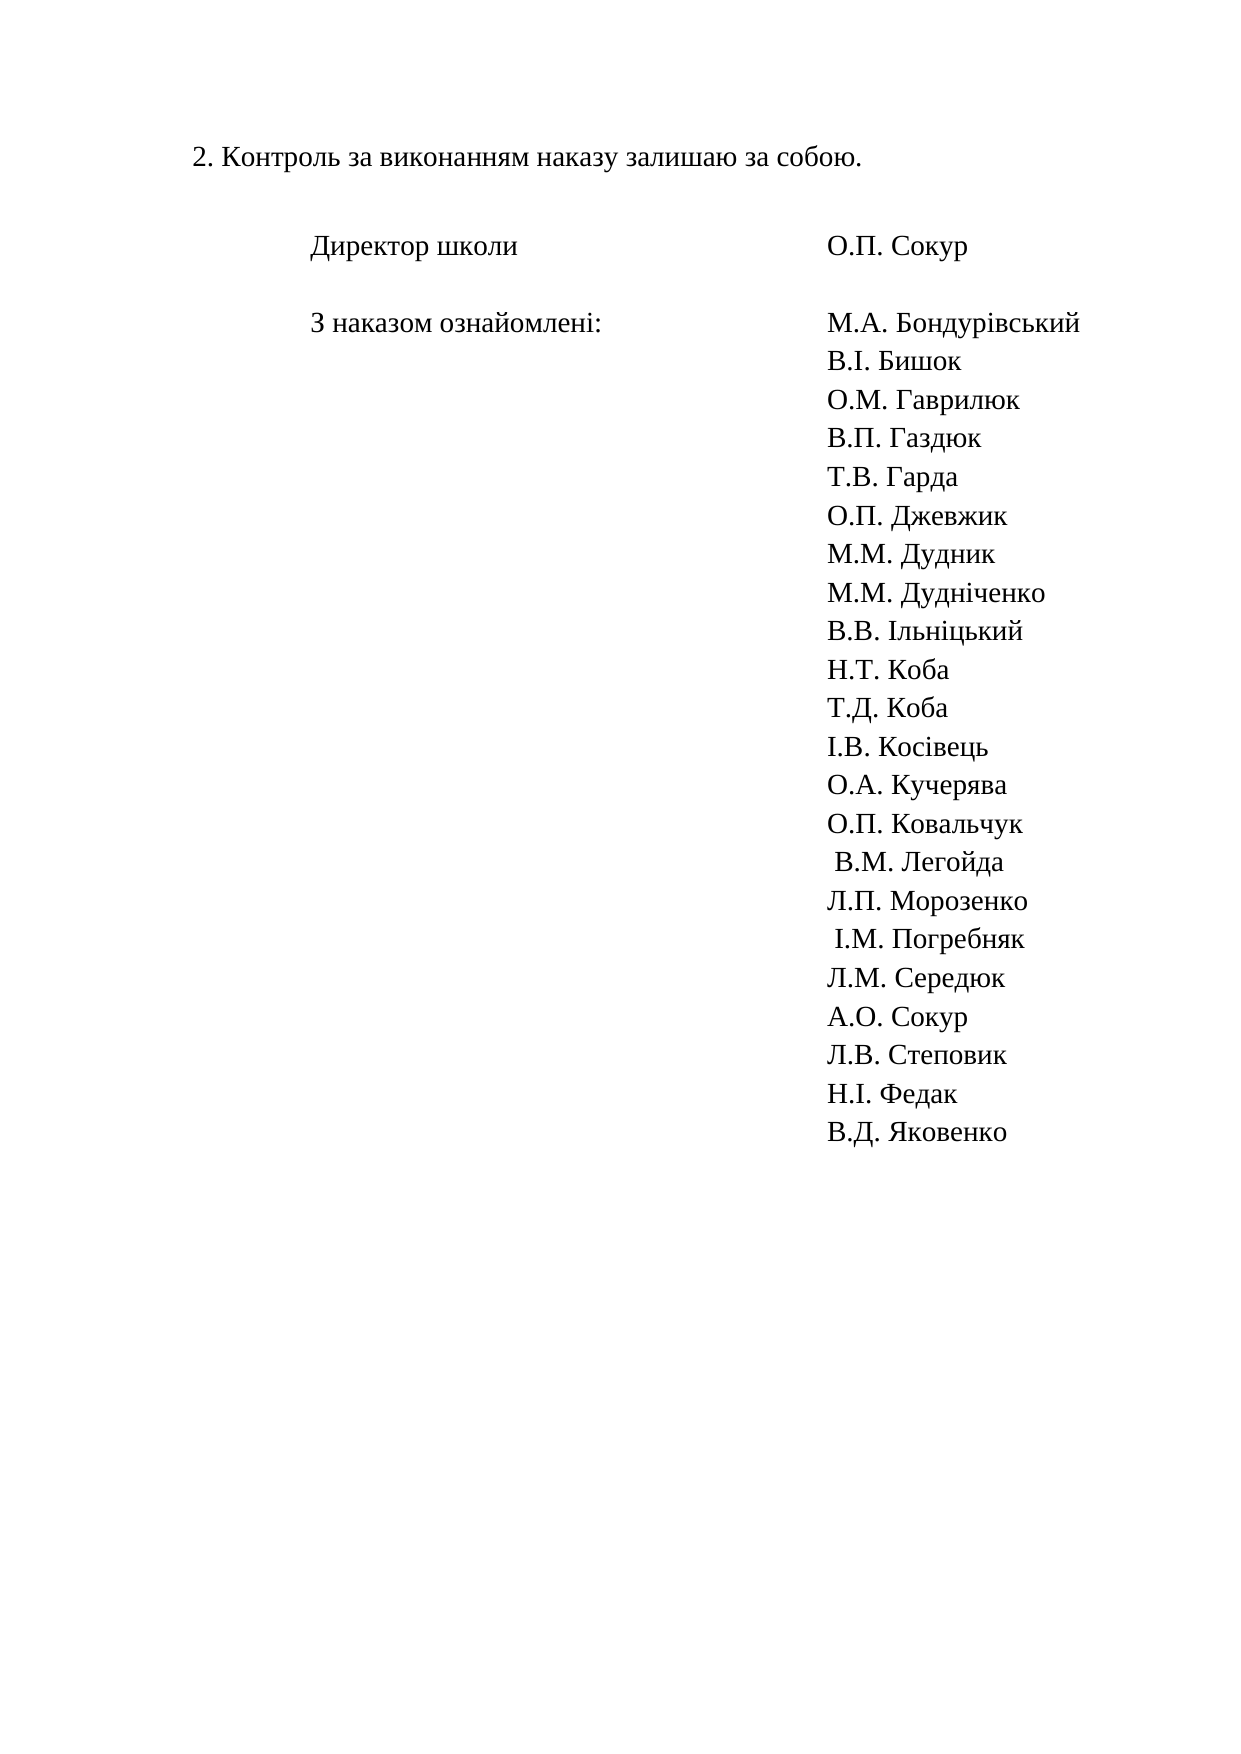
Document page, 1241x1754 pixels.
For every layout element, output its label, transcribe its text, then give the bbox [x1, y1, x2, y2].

text Л.П. Морозенко [827, 883, 1152, 917]
text В.П. Газдюк [827, 421, 1152, 454]
text М.М. Дудник [827, 536, 1152, 570]
text О.П. Джевжик [827, 498, 1152, 531]
text О.П. Ковальчук [827, 806, 1152, 839]
text І.В. Косівець [827, 729, 1152, 762]
text Т.Д. Коба [827, 690, 1152, 724]
text В.І. Бишок [827, 343, 1152, 377]
text І.М. Погребняк [827, 922, 1152, 955]
text М.М. Дудніченко [827, 575, 1152, 608]
text В.В. Ільніцький [827, 613, 1152, 647]
text Н.Т. Коба [827, 652, 1152, 685]
text 2. Контроль за виконанням наказу залишаю за собою. [192, 139, 1152, 172]
text О.М. Гаврилюк [827, 382, 1152, 416]
text Т.В. Гарда [827, 459, 1152, 493]
text В.Д. Яковенко [354, 1114, 1152, 1148]
text З наказом ознайомлені: М.А. Бондурівський [310, 305, 1152, 338]
text Н.І. Федак [827, 1076, 1152, 1109]
text Директор школи О.П. Сокур [310, 228, 1152, 261]
text Л.М. Середюк [827, 960, 1152, 994]
text О.А. Кучерява [827, 767, 1152, 801]
text А.О. Сокур [827, 999, 1152, 1032]
text Л.В. Степовик [827, 1037, 1152, 1071]
text В.М. Легойда [827, 844, 1152, 878]
